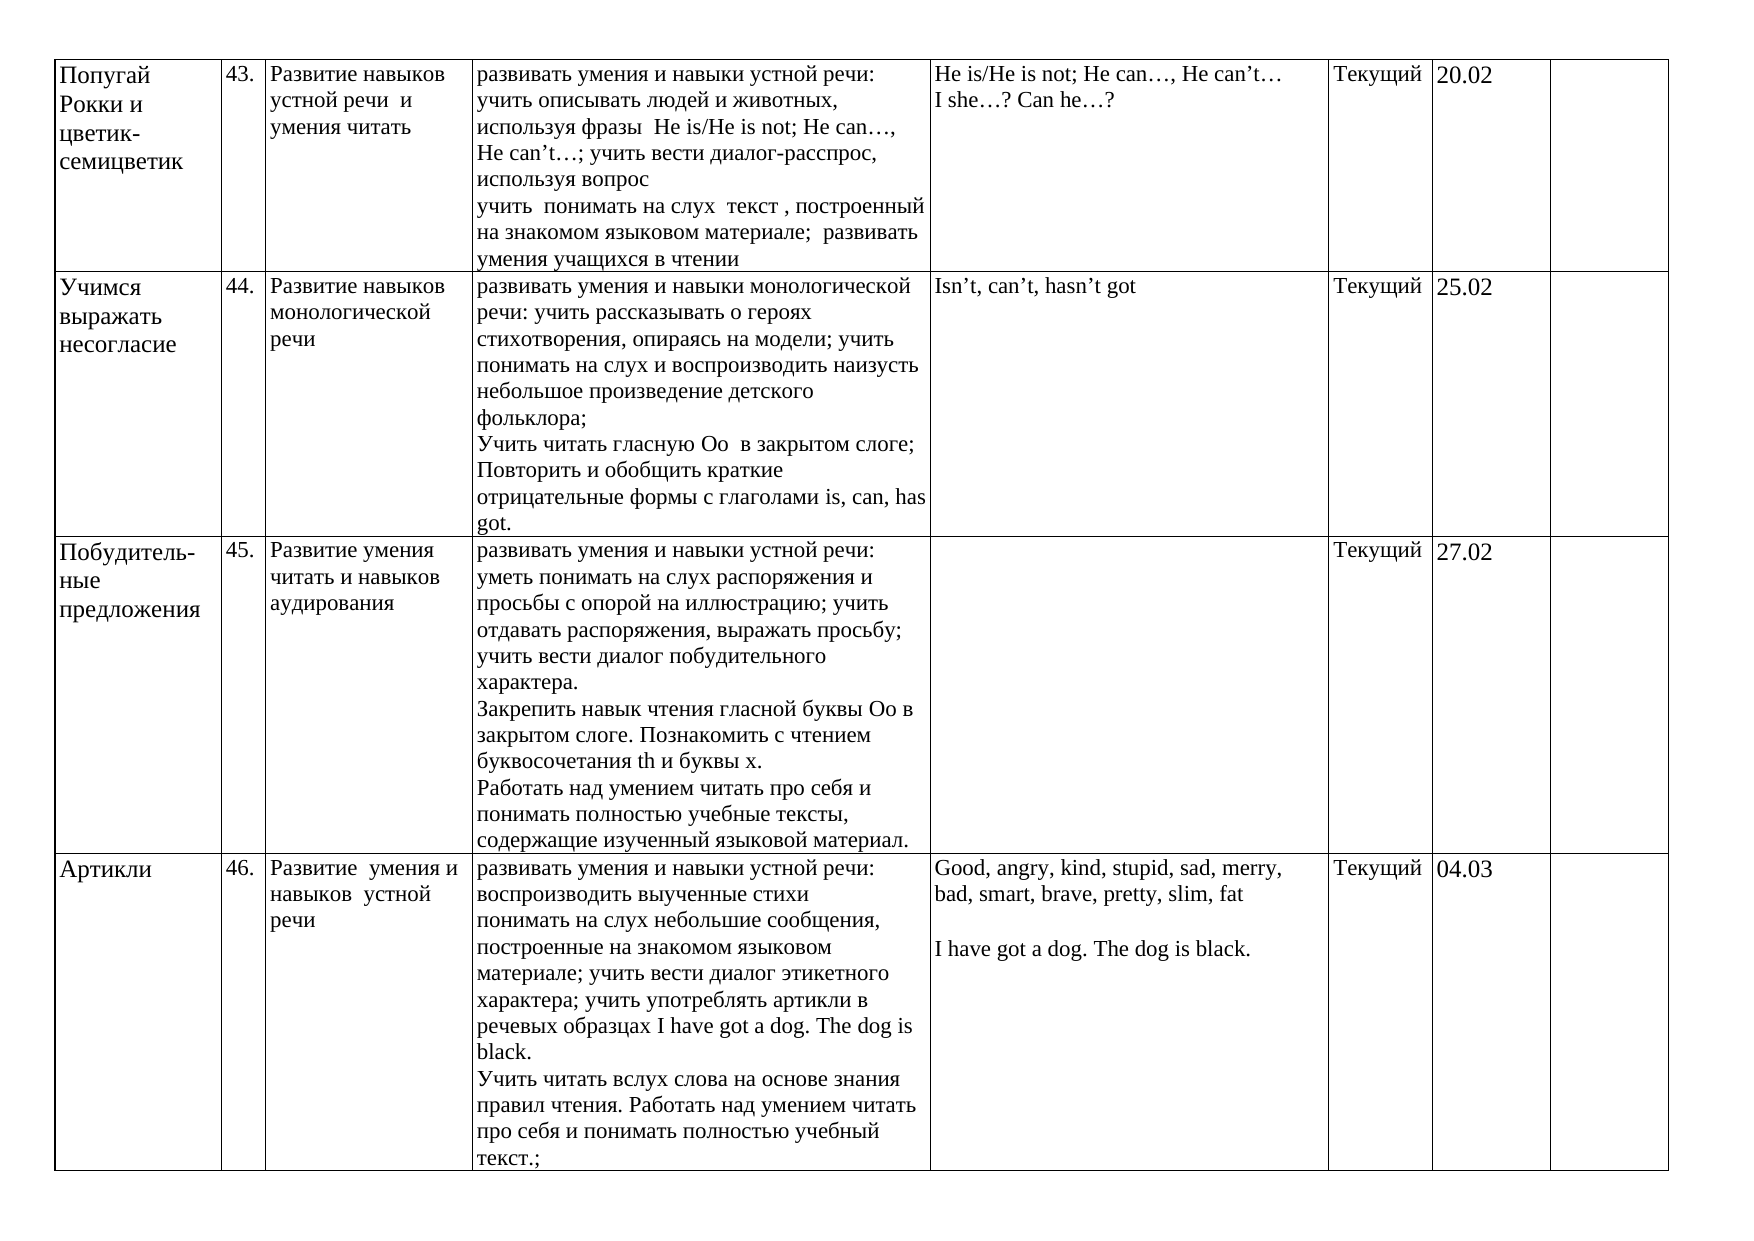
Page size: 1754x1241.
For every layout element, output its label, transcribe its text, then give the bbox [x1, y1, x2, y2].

table_cell Артикли [56, 854, 221, 1170]
table_cell [1551, 854, 1668, 1170]
table_cell 43. [222, 60, 265, 271]
table_cell Развитие умения и навыков устной речи [266, 854, 472, 1170]
table_cell развивать умения и навыки устной речи: уметь понимать на слух распоряжения и просьбы с опорой на иллюстрацию; учить отдавать распоряжения, выражать просьбу; учить вести диалог побудительного характера. Закрепить навык чтения гласной буквы Oo в закрытом слоге. Познакомить с чтением буквосочетания th и буквы x. Работать над умением читать про себя и понимать полностью учебные тексты, содержащие изученный языковой материал. [473, 537, 930, 853]
table_cell развивать умения и навыки устной речи: воспроизводить выученные стихи понимать на слух небольшие сообщения, построенные на знакомом языковом материале; учить вести диалог этикетного характера; учить употреблять артикли в речевых образцах I have got a dog. The dog is black. Учить читать вслух слова на основе знания правил чтения. Работать над умением читать про себя и понимать полностью учебный текст.; [473, 854, 930, 1170]
table_cell Развитие навыков устной речи и умения читать [266, 60, 472, 271]
table_cell [931, 537, 1328, 853]
table_cell Развитие навыков монологической речи [266, 272, 472, 536]
table_cell Учимся выражать несогласие [56, 272, 221, 536]
table_cell 25.02 [1433, 272, 1550, 536]
table_cell Развитие умения читать и навыков аудирования [266, 537, 472, 853]
table_cell Good, angry, kind, stupid, sad, merry, bad, smart, brave, pretty, slim, fat I have got a dog. The dog is black. [931, 854, 1328, 1170]
table_cell 04.03 [1433, 854, 1550, 1170]
table_cell Текущий [1329, 60, 1432, 271]
table_cell развивать умения и навыки устной речи: учить описывать людей и животных, используя фразы He is/He is not; He can…, He can’t…; учить вести диалог-расспрос, используя вопрос учить понимать на слух текст , построенный на знакомом языковом материале; развивать умения учащихся в чтении [473, 60, 930, 271]
table_cell [1551, 537, 1668, 853]
table_cell развивать умения и навыки монологической речи: учить рассказывать о героях стихотворения, опираясь на модели; учить понимать на слух и воспроизводить наизусть небольшое произведение детского фольклора; Учить читать гласную Oo в закрытом слоге; Повторить и обобщить краткие отрицательные формы с глаголами is, can, has got. [473, 272, 930, 536]
table_cell Текущий [1329, 272, 1432, 536]
table_cell 27.02 [1433, 537, 1550, 853]
table_cell Текущий [1329, 537, 1432, 853]
table_cell Попугай Рокки и цветик-семицветик [56, 60, 221, 271]
table_cell [1551, 272, 1668, 536]
table_cell Побудитель-ные предложения [56, 537, 221, 853]
table_cell 45. [222, 537, 265, 853]
table_cell 20.02 [1433, 60, 1550, 271]
table_cell Isn’t, can’t, hasn’t got [931, 272, 1328, 536]
table_cell He is/He is not; He can…, He can’t… I she…? Can he…? [931, 60, 1328, 271]
table_cell 46. [222, 854, 265, 1170]
table_cell Текущий [1329, 854, 1432, 1170]
table_cell 44. [222, 272, 265, 536]
table_cell [1551, 60, 1668, 271]
